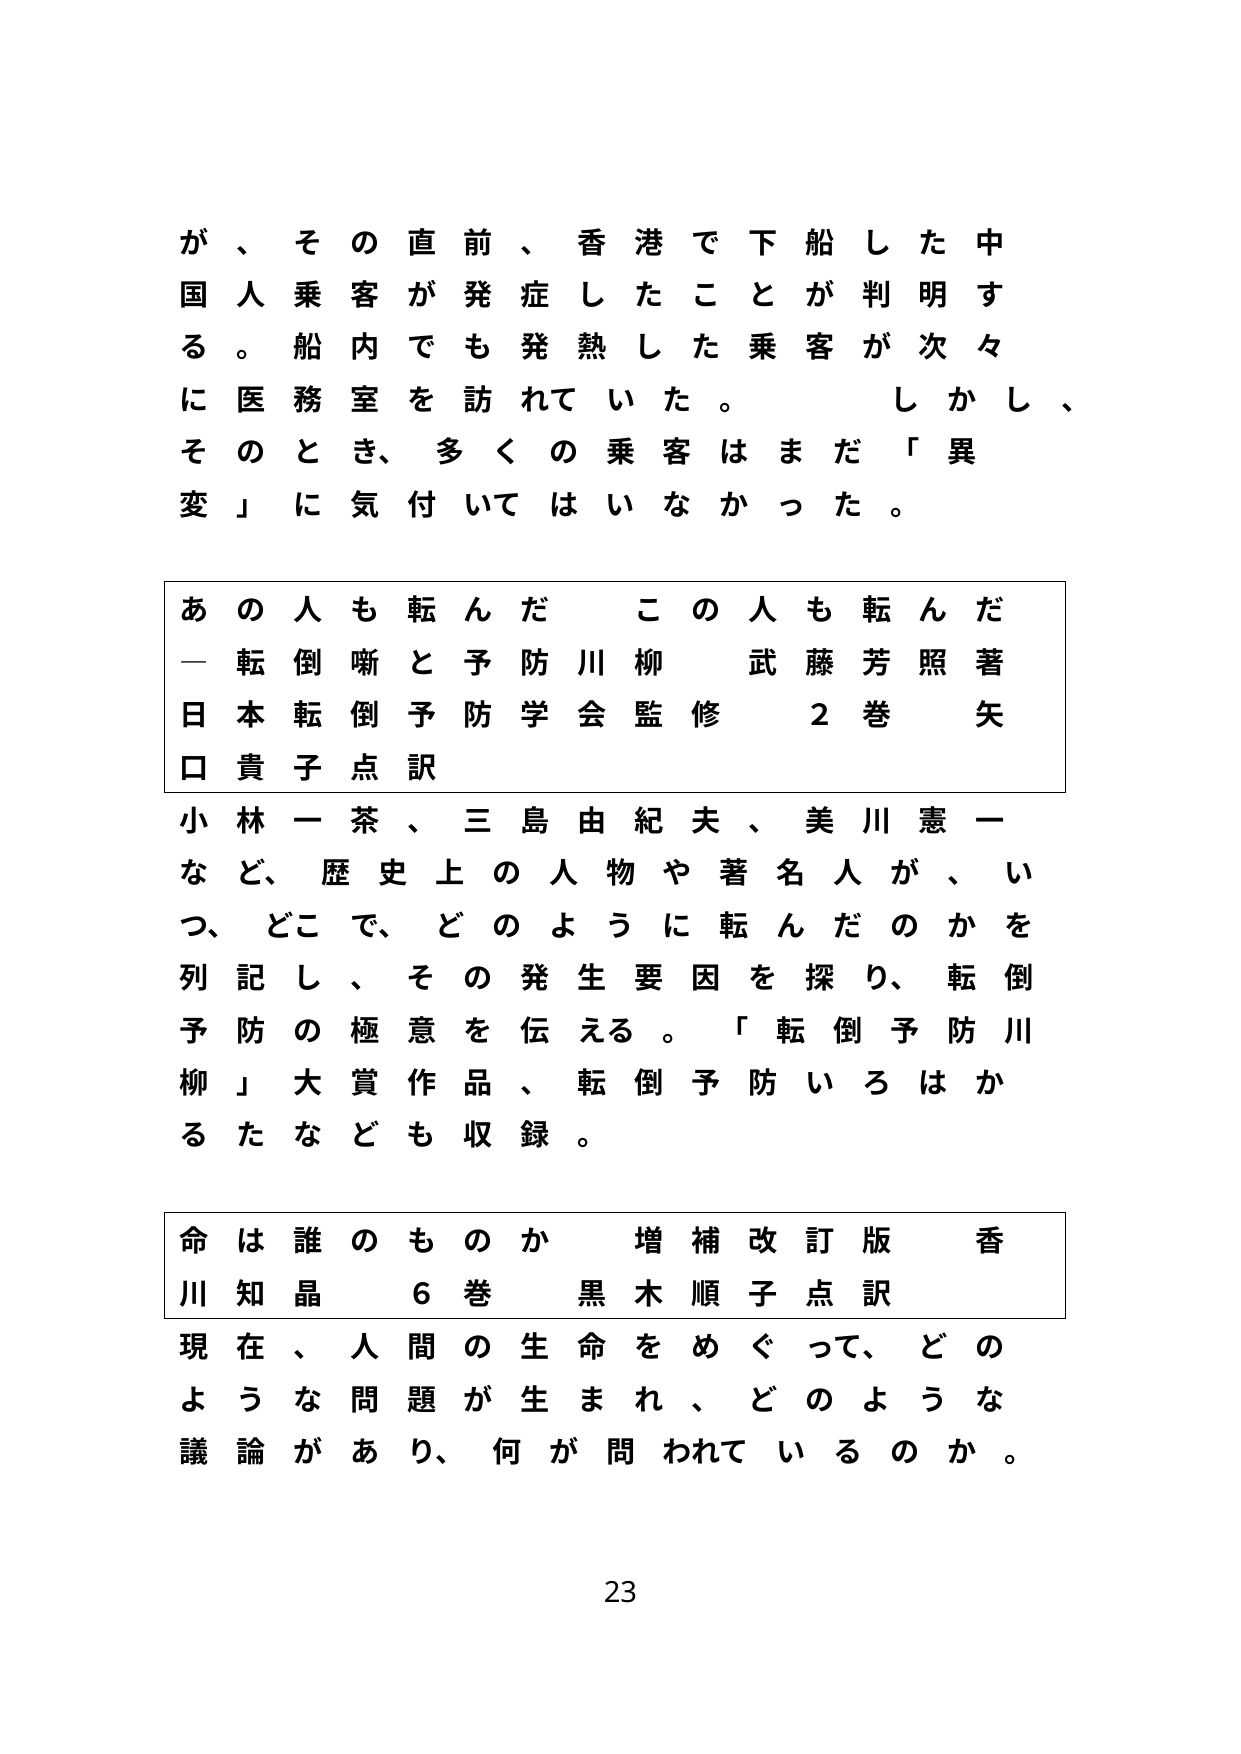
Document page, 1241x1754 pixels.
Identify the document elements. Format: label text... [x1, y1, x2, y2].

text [179, 1319, 1061, 1476]
text 小林一茶、三島由紀夫、美川憲一など、歴史上の人物や著名人が、いつ、どこで、どのように転んだのかを列記し、その発生要因を探り、転倒予防の極意を伝える。「転倒予防川柳」大賞作品、転倒予防いろはかるたなども収録。 [179, 793, 1061, 1159]
table_header あの人も転んだ この人も転んだ―転倒噺と予防川柳 武藤芳照著 日本転倒予防学会監修 ２巻 矢口貴子点訳 [165, 582, 1065, 792]
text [179, 214, 1061, 528]
table_header 命は誰のものか 増補改訂版 香川知晶 ６巻 黒木順子点訳 [165, 1213, 1065, 1318]
